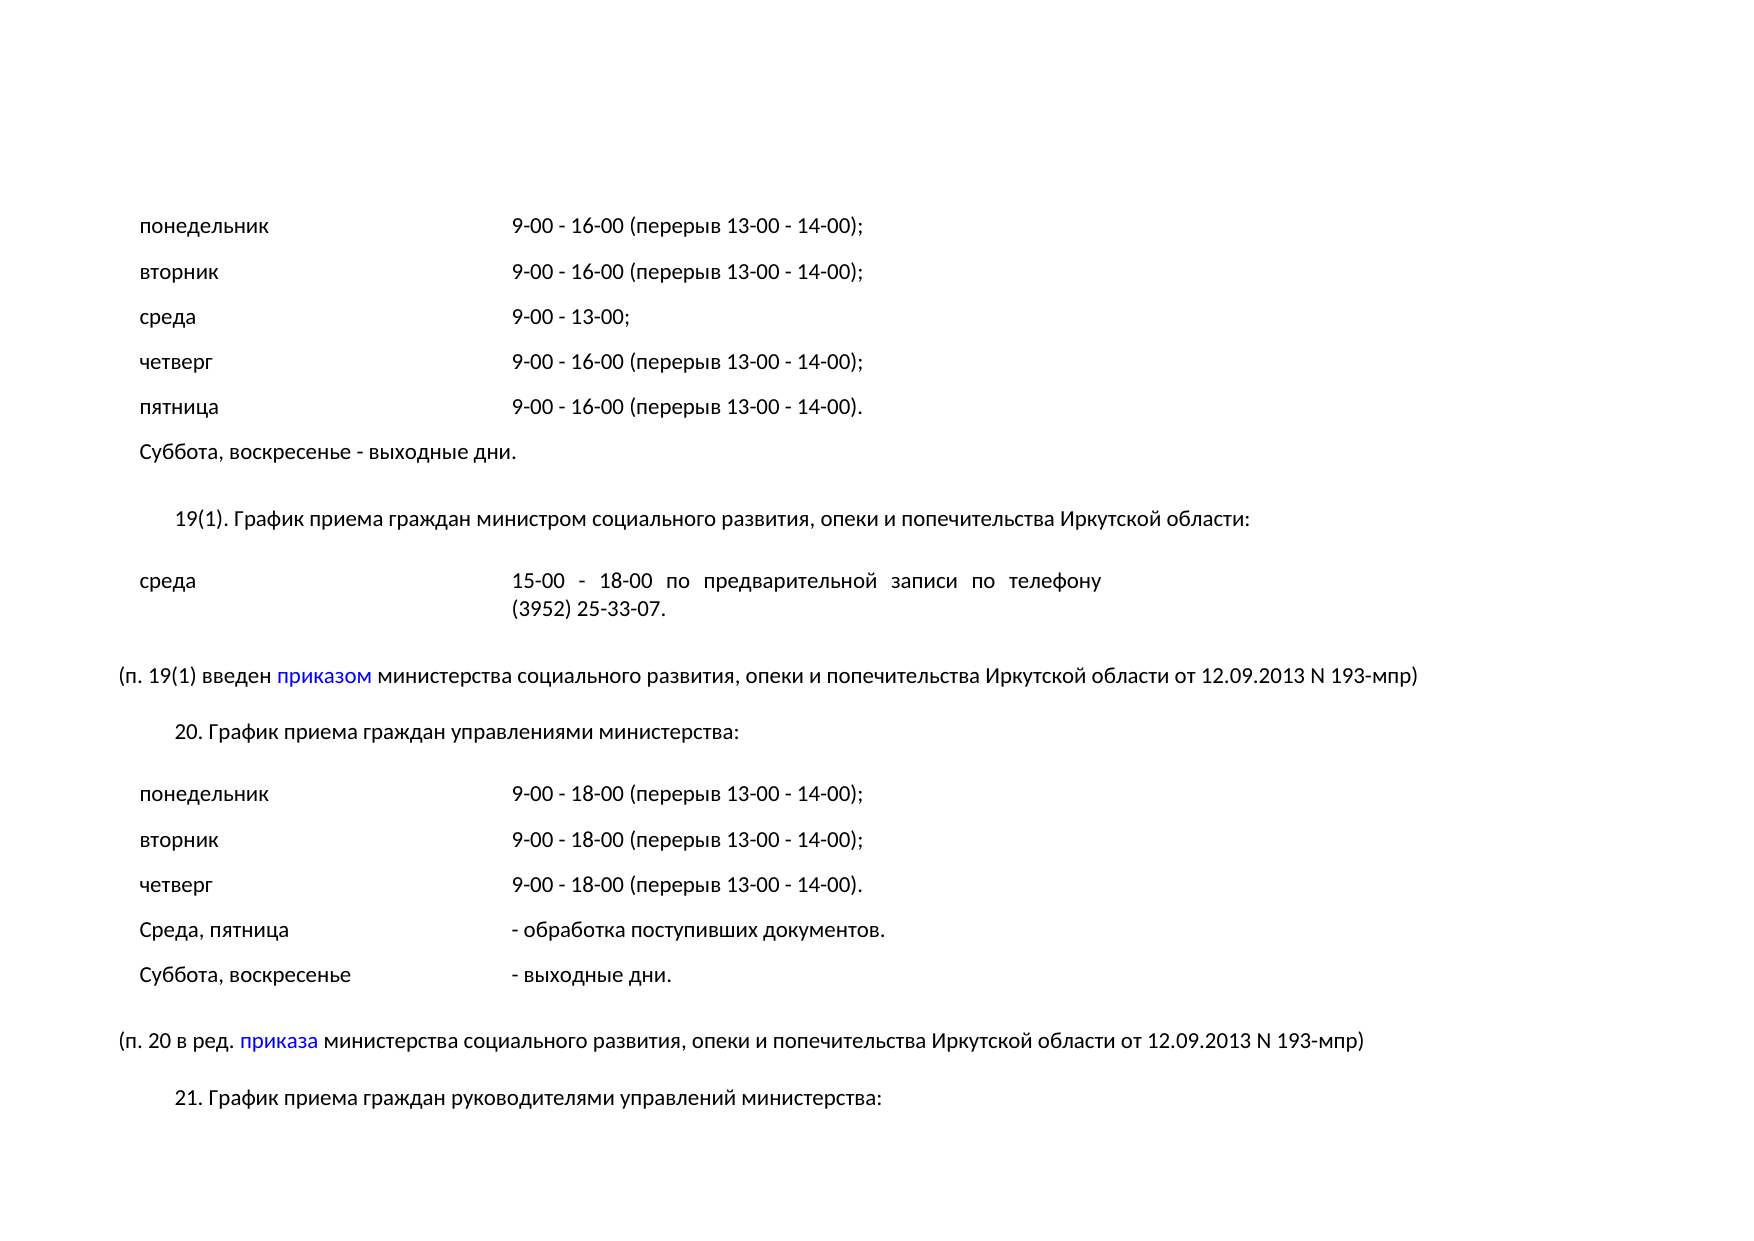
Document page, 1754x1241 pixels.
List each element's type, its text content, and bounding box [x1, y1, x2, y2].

table_cell 9-00 - 18-00 (перерыв 13-00 - 14-00); [501, 818, 1109, 863]
table_cell - выходные дни. [501, 954, 1109, 999]
table_cell 9-00 - 16-00 (перерыв 13-00 - 14-00); [501, 341, 1109, 386]
table_header понедельник [129, 773, 501, 818]
table_header 9-00 - 18-00 (перерыв 13-00 - 14-00); [501, 773, 1109, 818]
table_cell вторник [129, 250, 501, 295]
text (п. 20 в ред. приказа министерства социального развития, опеки и попечительства Иркутской области от 12.09.2013 N 193-мпр) [118, 1027, 1636, 1055]
table_header среда [129, 560, 501, 633]
table_cell вторник [129, 818, 501, 863]
table_cell среда [129, 295, 501, 341]
table_cell 9-00 - 18-00 (перерыв 13-00 - 14-00). [501, 863, 1109, 908]
text 21. График приема граждан руководителями управлений министерства: [118, 1083, 1636, 1111]
text (п. 19(1) введен приказом министерства социального развития, опеки и попечительства Иркутской области от 12.09.2013 N 193-мпр) [118, 661, 1636, 689]
table_cell Суббота, воскресенье - выходные дни. [129, 431, 1109, 476]
table_cell четверг [129, 341, 501, 386]
table_cell четверг [129, 863, 501, 908]
table_cell пятница [129, 386, 501, 431]
table_header 15-00 - 18-00 по предварительной записи по телефону (3952) 25-33-07. [501, 560, 1109, 633]
table_cell 9-00 - 16-00 (перерыв 13-00 - 14-00); [501, 250, 1109, 295]
text 19(1). График приема граждан министром социального развития, опеки и попечительства Иркутской области: [118, 504, 1636, 532]
text 20. График приема граждан управлениями министерства: [118, 717, 1636, 745]
table_cell 9-00 - 16-00 (перерыв 13-00 - 14-00). [501, 386, 1109, 431]
table_header 9-00 - 16-00 (перерыв 13-00 - 14-00); [501, 205, 1109, 250]
table_cell Суббота, воскресенье [129, 954, 501, 999]
table_header понедельник [129, 205, 501, 250]
table_cell - обработка поступивших документов. [501, 909, 1109, 953]
table_cell 9-00 - 13-00; [501, 295, 1109, 341]
table_cell Среда, пятница [129, 909, 501, 953]
